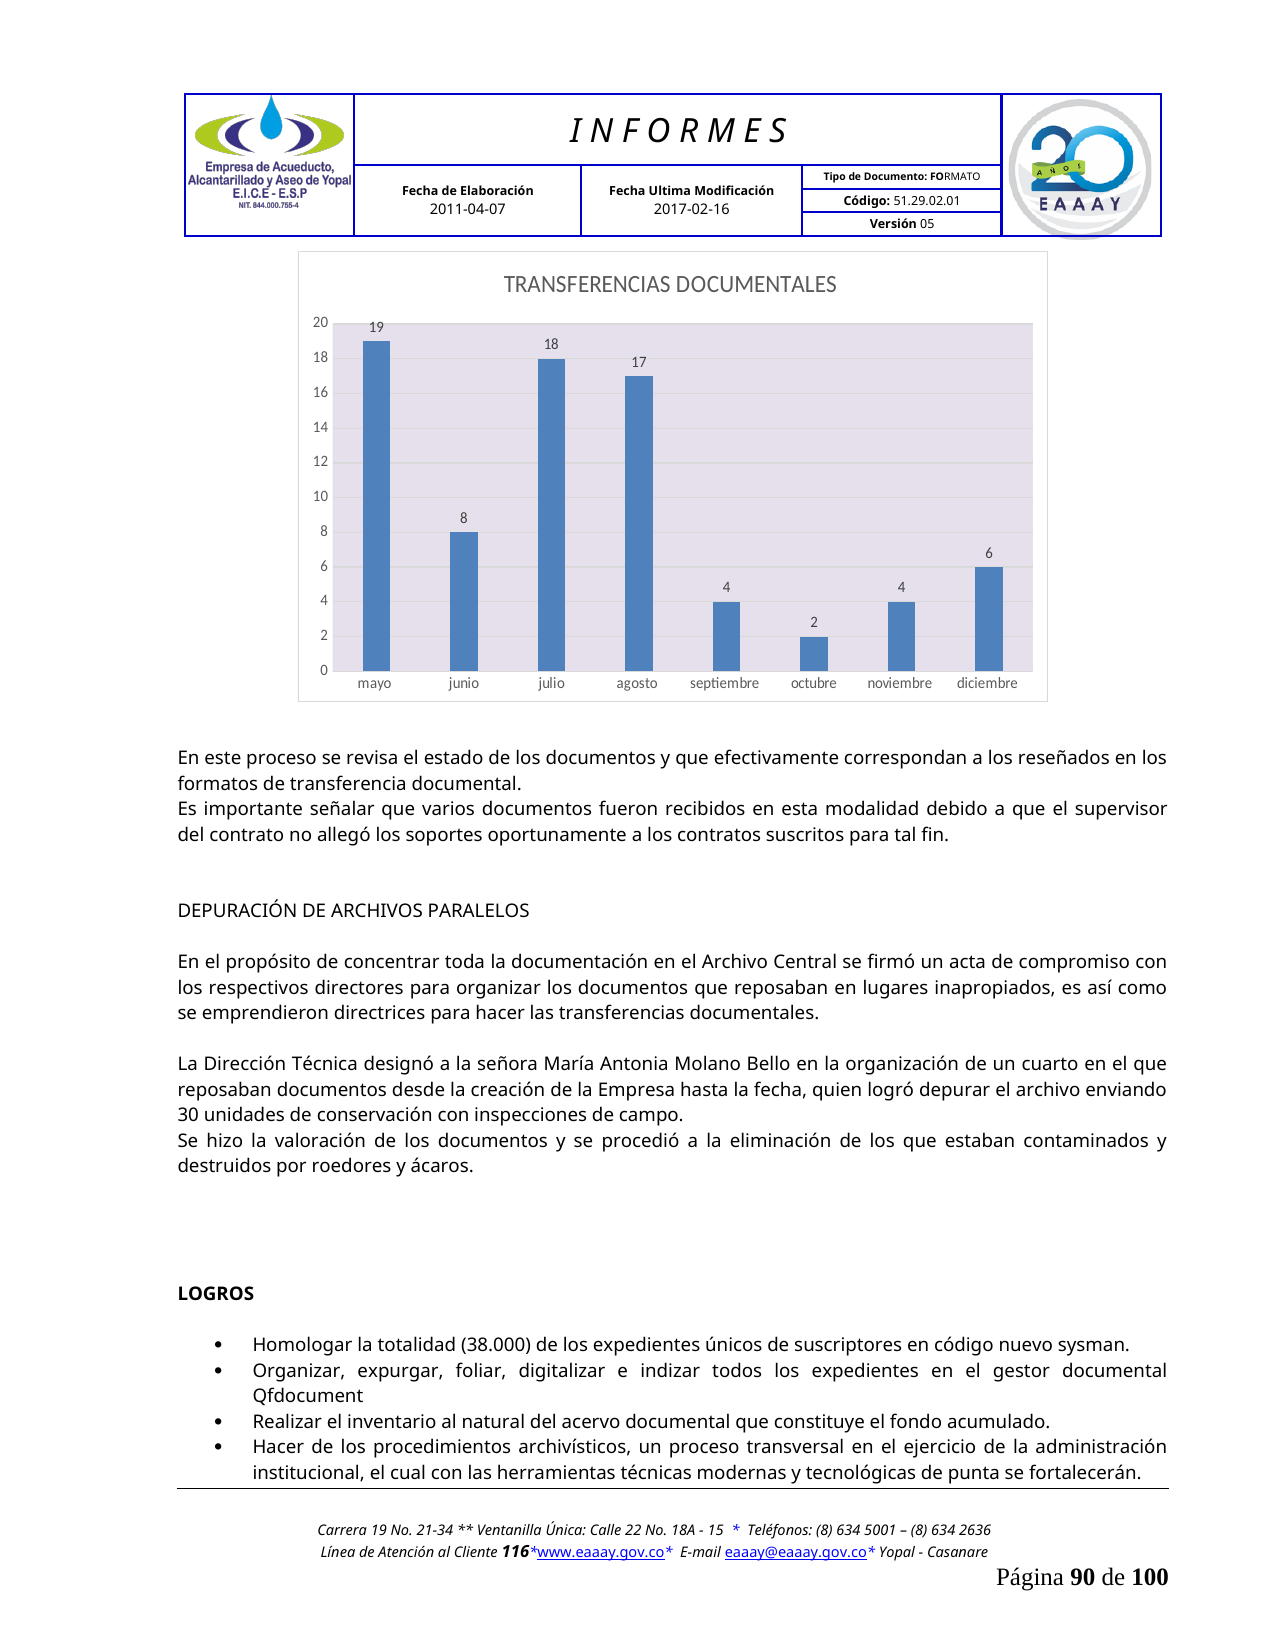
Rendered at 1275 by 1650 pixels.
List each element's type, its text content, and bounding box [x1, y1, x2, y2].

text En el propósito de concentrar toda la documentación en el Archivo Central se firmó un acta de compromiso con los respectivos directores para organizar los documentos que reposaban en lugares inapropiados, es así como se emprendieron directrices para hacer las transferencias documentales. [177, 948, 1169, 1025]
text En este proceso se revisa el estado de los documentos y que efectivamente correspondan a los reseñados en los formatos de transferencia documental. [177, 744, 1169, 795]
text LOGROS [177, 1280, 1169, 1306]
picture [1008, 99, 1152, 235]
text DEPURACIÓN DE ARCHIVOS PARALELOS [177, 897, 1169, 923]
list Organizar, expurgar, foliar, digitalizar e indizar todos los expedientes en el gestor documental Qfdocument [215, 1357, 1169, 1408]
text Se hizo la valoración de los documentos y se procedió a la eliminación de los que estaban contaminados y destruidos por roedores y ácaros. [177, 1127, 1169, 1178]
list Hacer de los procedimientos archivísticos, un proceso transversal en el ejercicio de la administración institucional, el cual con las herramientas técnicas modernas y tecnológicas de punta se fortalecerán. [215, 1433, 1169, 1484]
picture [188, 95, 351, 208]
list Homologar la totalidad (38.000) de los expedientes únicos de suscriptores en código nuevo sysman. [215, 1331, 1169, 1357]
list Realizar el inventario al natural del acervo documental que constituye el fondo acumulado. [215, 1408, 1169, 1433]
text Es importante señalar que varios documentos fueron recibidos en esta modalidad debido a que el supervisor del contrato no allegó los soportes oportunamente a los contratos suscritos para tal fin. [177, 795, 1169, 846]
text La Dirección Técnica designó a la señora María Antonia Molano Bello en la organización de un cuarto en el que reposaban documentos desde la creación de la Empresa hasta la fecha, quien logró depurar el archivo enviando 30 unidades de conservación con inspecciones de campo. [177, 1051, 1169, 1127]
